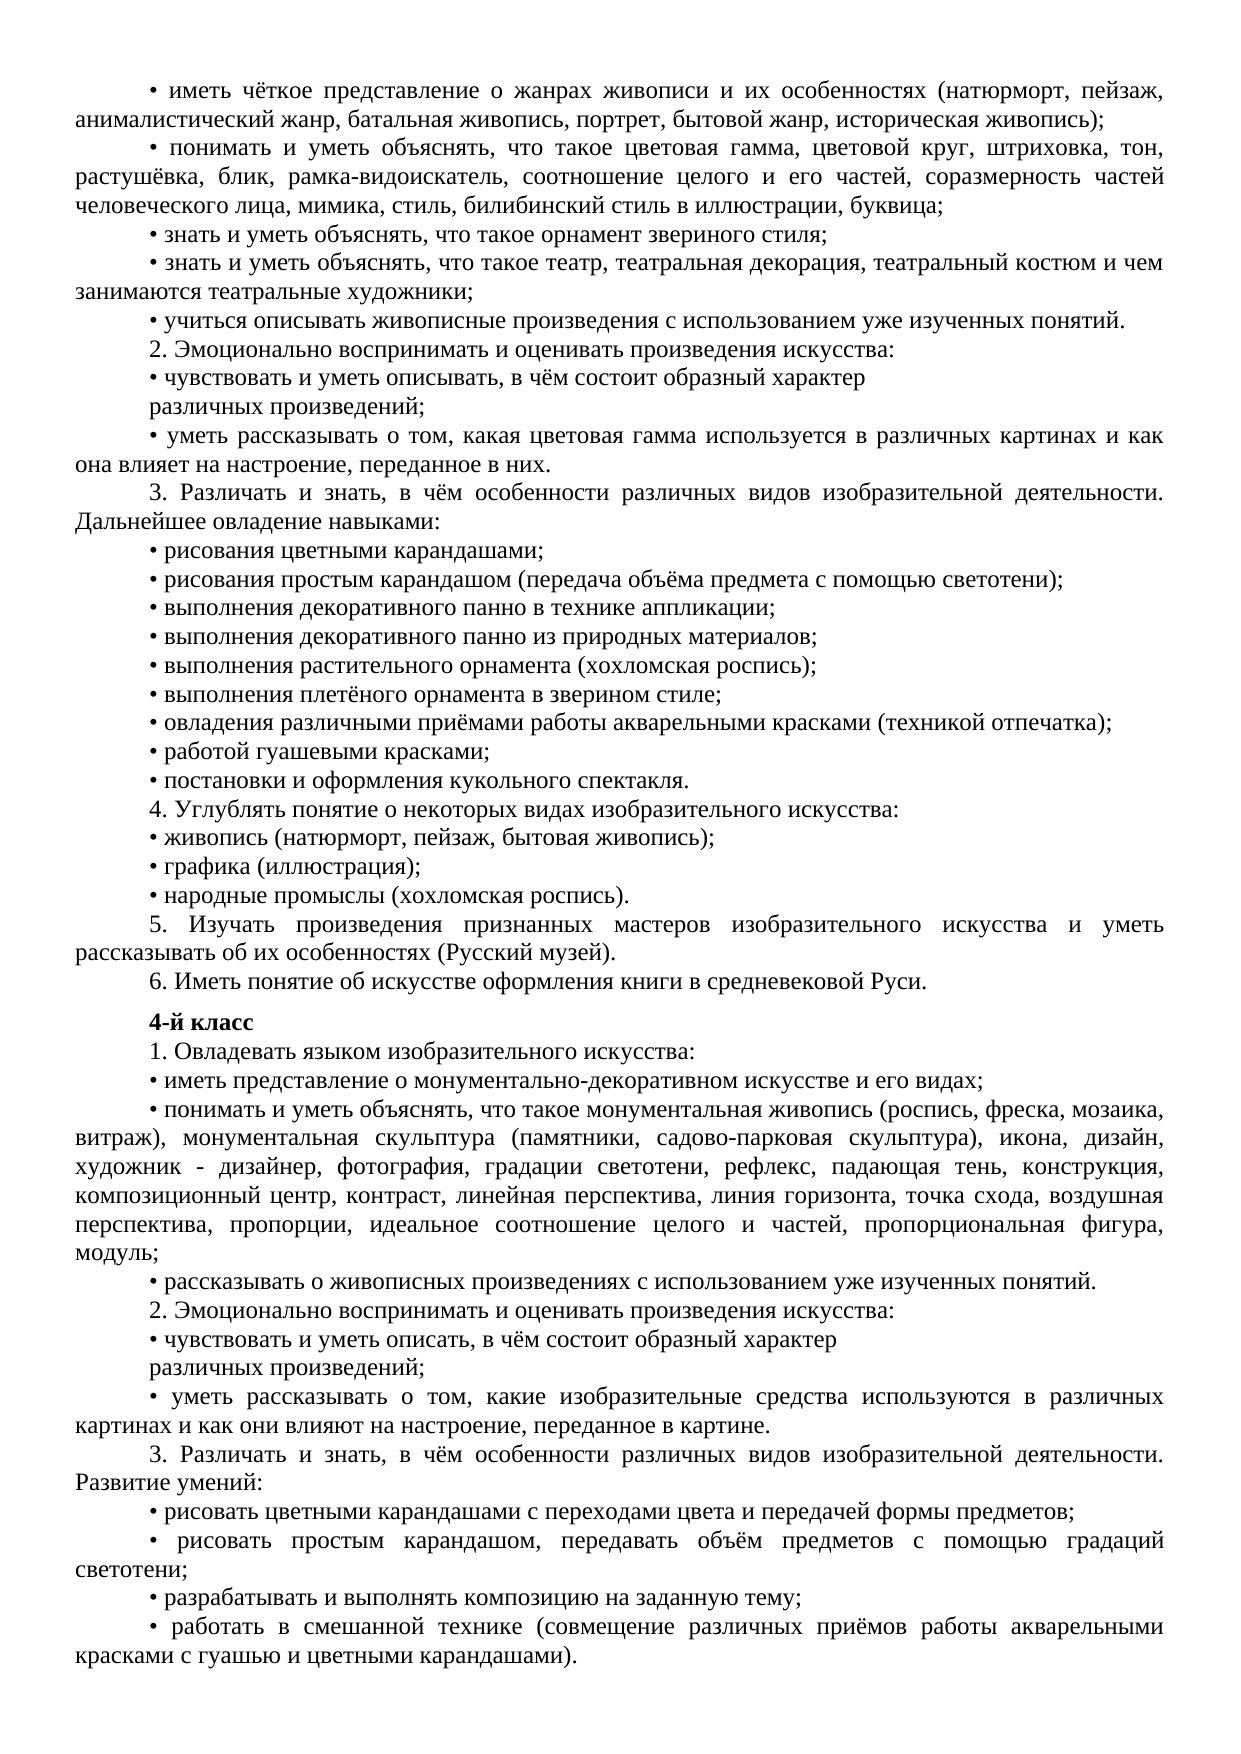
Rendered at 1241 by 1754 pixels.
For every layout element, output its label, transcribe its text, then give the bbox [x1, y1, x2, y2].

text • уметь рассказывать о том, какая цветовая гамма используется в различных картинах и как она влияет на настроение, переданное в них. [75, 420, 1165, 477]
text • живопись (натюрморт, пейзаж, бытовая живопись); [75, 822, 1165, 851]
text 1. Овладевать языком изобразительного искусства: [75, 1036, 1165, 1065]
text различных произведений; [75, 1352, 1165, 1381]
text • выполнения декоративного панно в технике аппликации; [75, 592, 1165, 621]
text 4. Углублять понятие о некоторых видах изобразительного искусства: [75, 794, 1165, 822]
text 5. Изучать произведения признанных мастеров изобразительного искусства и уметь рассказывать об их особенностях (Русский музей). [75, 909, 1165, 966]
text • рисовать простым карандашом, передавать объём предметов с помощью градаций светотени; [75, 1525, 1165, 1582]
text • понимать и уметь объяснять, что такое цветовая гамма, цветовой круг, штриховка, тон, растушёвка, блик, рамка-видоискатель, соотношение целого и его частей, соразмерность частей человеческого лица, мимика, стиль, билибинский стиль в иллюстрации, буквица; [75, 132, 1165, 219]
text • чувствовать и уметь описать, в чём состоит образный характер [75, 1324, 1165, 1352]
text 2. Эмоционально воспринимать и оценивать произведения искусства: [75, 334, 1165, 362]
text • знать и уметь объяснять, что такое орнамент звериного стиля; [75, 219, 1165, 247]
text • иметь чёткое представление о жанрах живописи и их особенностях (натюрморт, пейзаж, анималистический жанр, батальная живопись, портрет, бытовой жанр, историческая живопись); [75, 75, 1165, 132]
text • выполнения декоративного панно из природных материалов; [75, 621, 1165, 650]
text • выполнения плетёного орнамента в зверином стиле; [75, 679, 1165, 707]
text • народные промыслы (хохломская роспись). [75, 880, 1165, 909]
text • графика (иллюстрация); [75, 851, 1165, 880]
text 6. Иметь понятие об искусстве оформления книги в средневековой Руси. [75, 966, 1165, 995]
text 3. Различать и знать, в чём особенности различных видов изобразительной деятельности. Развитие умений: [75, 1439, 1165, 1496]
text • знать и уметь объяснять, что такое театр, театральная декорация, театральный костюм и чем занимаются театральные художники; [75, 247, 1165, 305]
text 4-й класс [75, 1007, 1165, 1036]
text • учиться описывать живописные произведения с использованием уже изученных понятий. [75, 305, 1165, 334]
text • понимать и уметь объяснять, что такое монументальная живопись (роспись, фреска, мозаика, витраж), монументальная скульптура (памятники, садово-парковая скульптура), икона, дизайн, художник - дизайнер, фотография, градации светотени, рефлекс, падающая тень, конструкция, композиционный центр, контраст, линейная перспектива, линия горизонта, точка схода, воздушная перспектива, пропорции, идеальное соотношение целого и частей, пропорциональная фигура, модуль; [75, 1094, 1165, 1266]
text 3. Различать и знать, в чём особенности различных видов изобразительной деятельности. Дальнейшее овладение навыками: [75, 477, 1165, 535]
text • рисования цветными карандашами; [75, 535, 1165, 564]
text • овладения различными приёмами работы акварельными красками (техникой отпечатка); [75, 707, 1165, 736]
text • рассказывать о живописных произведениях с использованием уже изученных понятий. [75, 1266, 1165, 1295]
text • уметь рассказывать о том, какие изобразительные средства используются в различных картинах и как они влияют на настроение, переданное в картине. [75, 1381, 1165, 1439]
text • разрабатывать и выполнять композицию на заданную тему; [75, 1582, 1165, 1611]
text • постановки и оформления кукольного спектакля. [75, 765, 1165, 794]
text • работой гуашевыми красками; [75, 736, 1165, 765]
text • иметь представление о монументально-декоративном искусстве и его видах; [75, 1065, 1165, 1094]
text различных произведений; [75, 391, 1165, 420]
text • работать в смешанной технике (совмещение различных приёмов работы акварельными красками с гуашью и цветными карандашами). [75, 1611, 1165, 1669]
text 2. Эмоционально воспринимать и оценивать произведения искусства: [75, 1295, 1165, 1324]
text • выполнения растительного орнамента (хохломская роспись); [75, 650, 1165, 679]
text • рисования простым карандашом (передача объёма предмета с помощью светотени); [75, 564, 1165, 592]
text • чувствовать и уметь описывать, в чём состоит образный характер [75, 362, 1165, 391]
text • рисовать цветными карандашами с переходами цвета и передачей формы предметов; [75, 1496, 1165, 1525]
